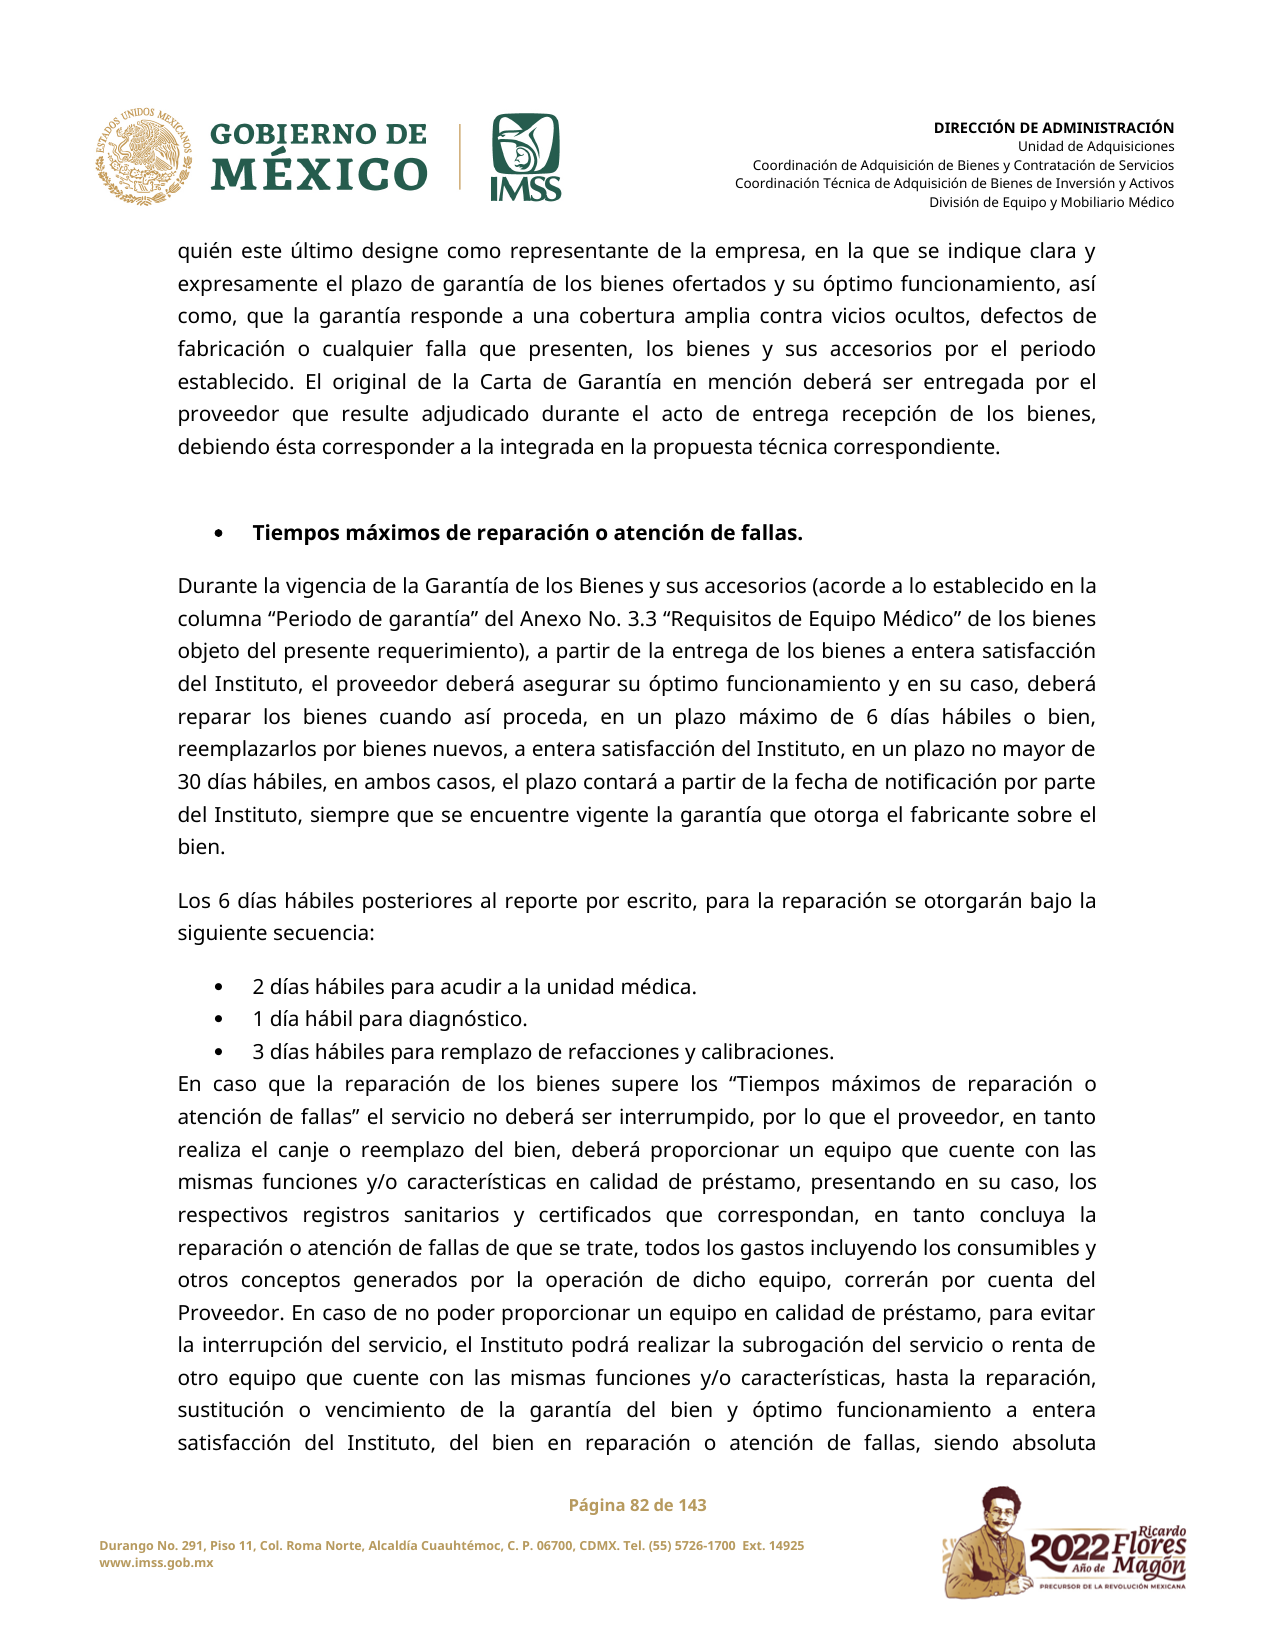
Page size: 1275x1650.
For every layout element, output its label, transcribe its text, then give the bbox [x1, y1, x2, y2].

picture [0, 1481, 1272, 1650]
picture [82, 94, 601, 209]
text Los 6 días hábiles posteriores al reporte por escrito, para la reparación se otorgarán bajo la siguiente secuencia: [177, 886, 1098, 947]
list 1 día hábil para diagnóstico. [215, 1004, 1098, 1033]
text Durante la vigencia de la Garantía de los Bienes y sus accesorios (acorde a lo establecido en la columna “Periodo de garantía” del Anexo No. 3.3 “Requisitos de Equipo Médico” de los bienes objeto del presente requerimiento), a partir de la entrega de los bienes a entera satisfacción del Instituto, el proveedor deberá asegurar su óptimo funcionamiento y en su caso, deberá reparar los bienes cuando así proceda, en un plazo máximo de 6 días hábiles o bien, reemplazarlos por bienes nuevos, a entera satisfacción del Instituto, en un plazo no mayor de 30 días hábiles, en ambos casos, el plazo contará a partir de la fecha de notificación por parte del Instituto, siempre que se encuentre vigente la garantía que otorga el fabricante sobre el bien. [177, 571, 1098, 861]
list Tiempos máximos de reparación o atención de fallas. [215, 518, 1098, 546]
list 2 días hábiles para acudir a la unidad médica. [215, 972, 1098, 1000]
list 3 días hábiles para remplazo de refacciones y calibraciones. [215, 1037, 1098, 1065]
